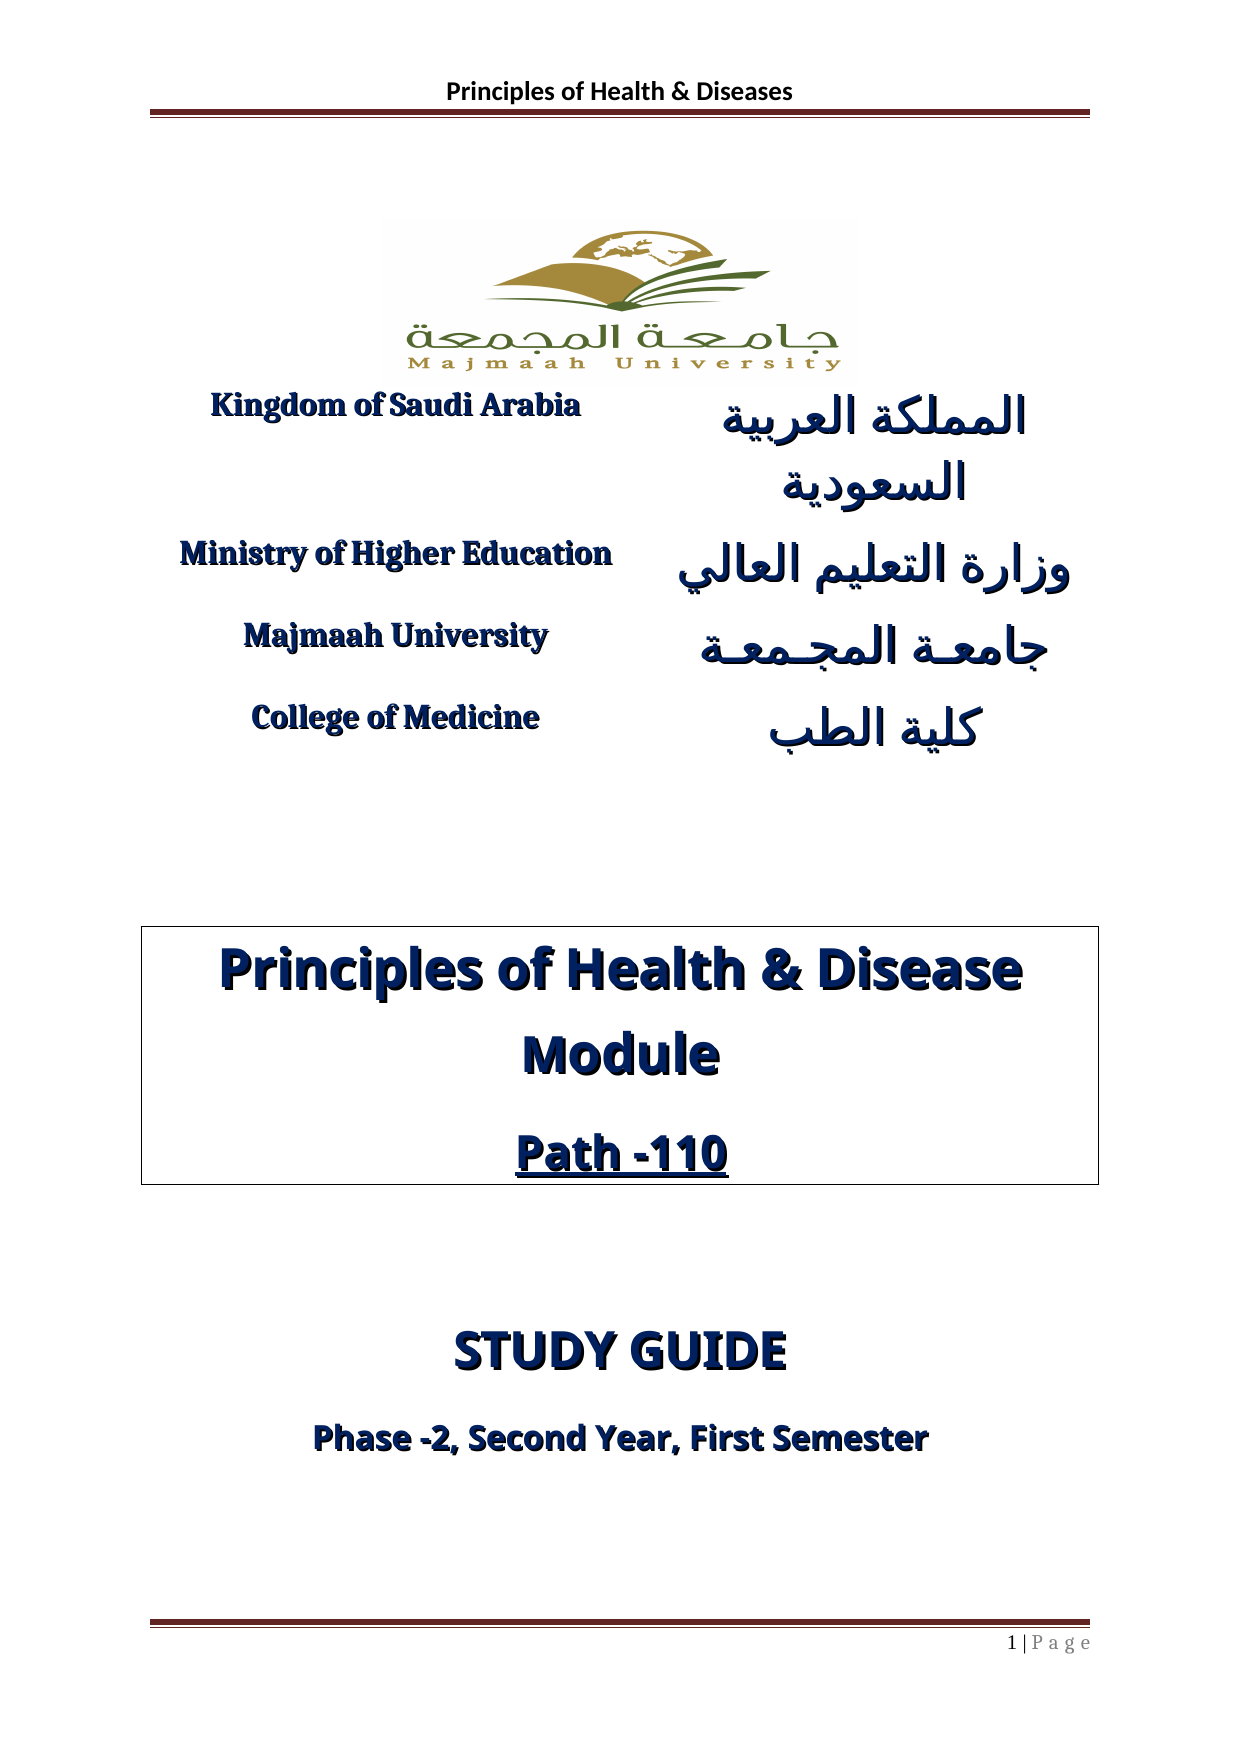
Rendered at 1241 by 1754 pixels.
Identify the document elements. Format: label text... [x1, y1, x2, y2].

table_cell كلية الطب [652, 698, 1095, 780]
table_header Kingdom of Saudi Arabia [139, 385, 652, 533]
text STUDY GUIDE [150, 1314, 1090, 1383]
text Path -110 [142, 1117, 1098, 1184]
table_cell وزارة التعليم العالي [652, 534, 1095, 616]
table_header المملكة العربية السعودية [652, 385, 1095, 533]
text Phase -2, Second Year, First Semester [150, 1414, 1090, 1459]
text Principles of Health & Disease Module [142, 927, 1098, 1088]
table_cell جامعـة المجـمعـة [652, 616, 1095, 698]
table_cell Majmaah University [139, 616, 652, 698]
table_cell College of Medicine [139, 698, 652, 780]
table_cell Ministry of Higher Education [139, 534, 652, 616]
